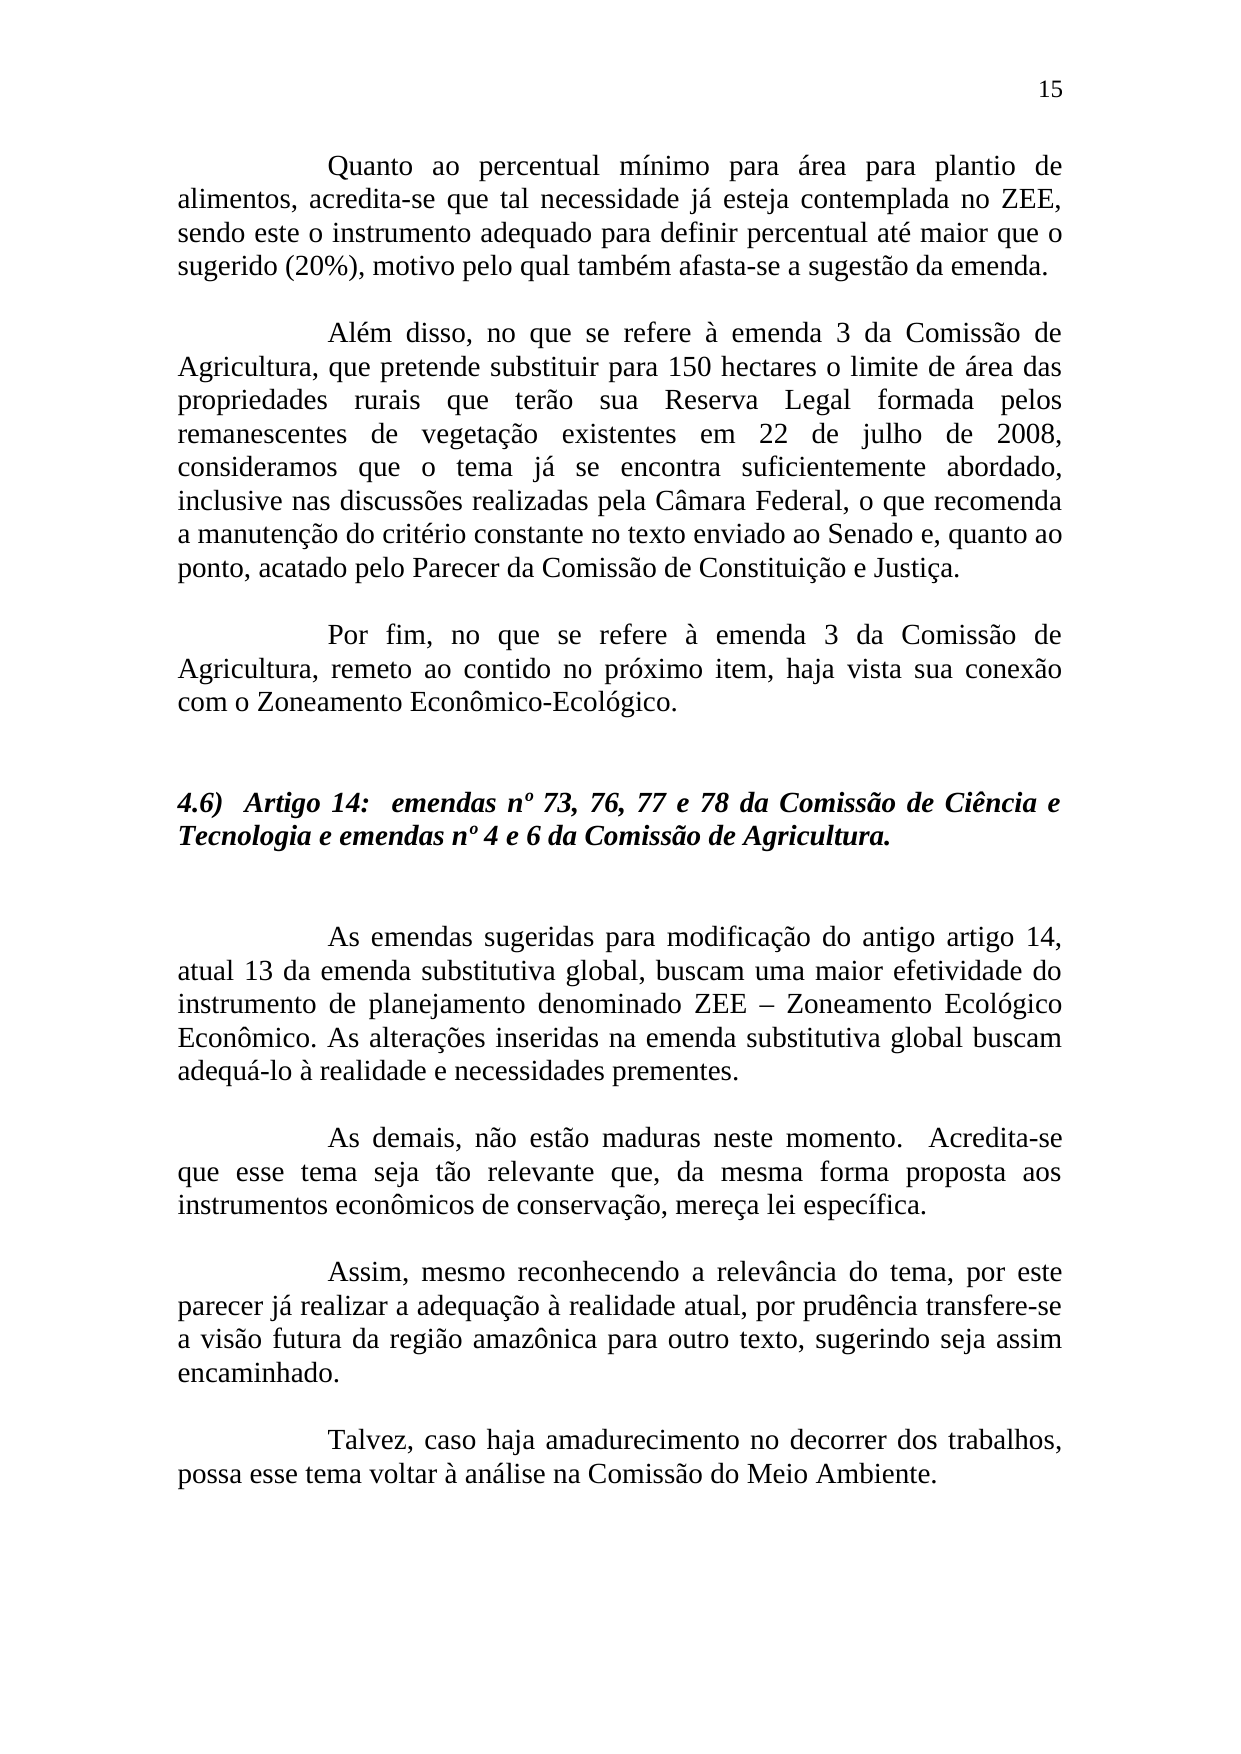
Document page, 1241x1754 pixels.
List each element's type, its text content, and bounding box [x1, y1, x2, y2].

text As emendas sugeridas para modificação do antigo artigo 14, atual 13 da emenda substitutiva global, buscam uma maior efetividade do instrumento de planejamento denominado ZEE – Zoneamento Ecológico Econômico. As alterações inseridas na emenda substitutiva global buscam adequá-lo à realidade e necessidades prementes. [177, 919, 1063, 1087]
text As demais, não estão maduras neste momento. Acredita-se que esse tema seja tão relevante que, da mesma forma proposta aos instrumentos econômicos de conservação, mereça lei específica. [177, 1120, 1063, 1221]
text Talvez, caso haja amadurecimento no decorrer dos trabalhos, possa esse tema voltar à análise na Comissão do Meio Ambiente. [177, 1422, 1063, 1489]
text Por fim, no que se refere à emenda 3 da Comissão de Agricultura, remeto ao contido no próximo item, haja vista sua conexão com o Zoneamento Econômico-Ecológico. [177, 617, 1063, 718]
text Quanto ao percentual mínimo para área para plantio de alimentos, acredita-se que tal necessidade já esteja contemplada no ZEE, sendo este o instrumento adequado para definir percentual até maior que o sugerido (20%), motivo pelo qual também afasta-se a sugestão da emenda. [177, 148, 1063, 282]
subtitle 4.6) Artigo 14: emendas nº 73, 76, 77 e 78 da Comissão de Ciência e Tecnologia e emendas nº 4 e 6 da Comissão de Agricultura. [177, 785, 1063, 852]
text Além disso, no que se refere à emenda 3 da Comissão de Agricultura, que pretende substituir para o limite de área das propriedades rurais que terão sua Reserva Legal formada pelos remanescentes de vegetação existentes em 22 de julho de 2008, consideramos que o tema já se encontra suficientemente abordado, inclusive nas discussões realizadas pela Câmara Federal, o que recomenda a manutenção do critério constante no texto enviado ao Senado e, quanto ao ponto, acatado pelo Parecer da Comissão de Constituição e Justiça. [177, 315, 1063, 584]
text Assim, mesmo reconhecendo a relevância do tema, por este parecer já realizar a adequação à realidade atual, por prudência transfere-se a visão futura da região amazônica para outro texto, sugerindo seja assim encaminhado. [177, 1254, 1063, 1389]
